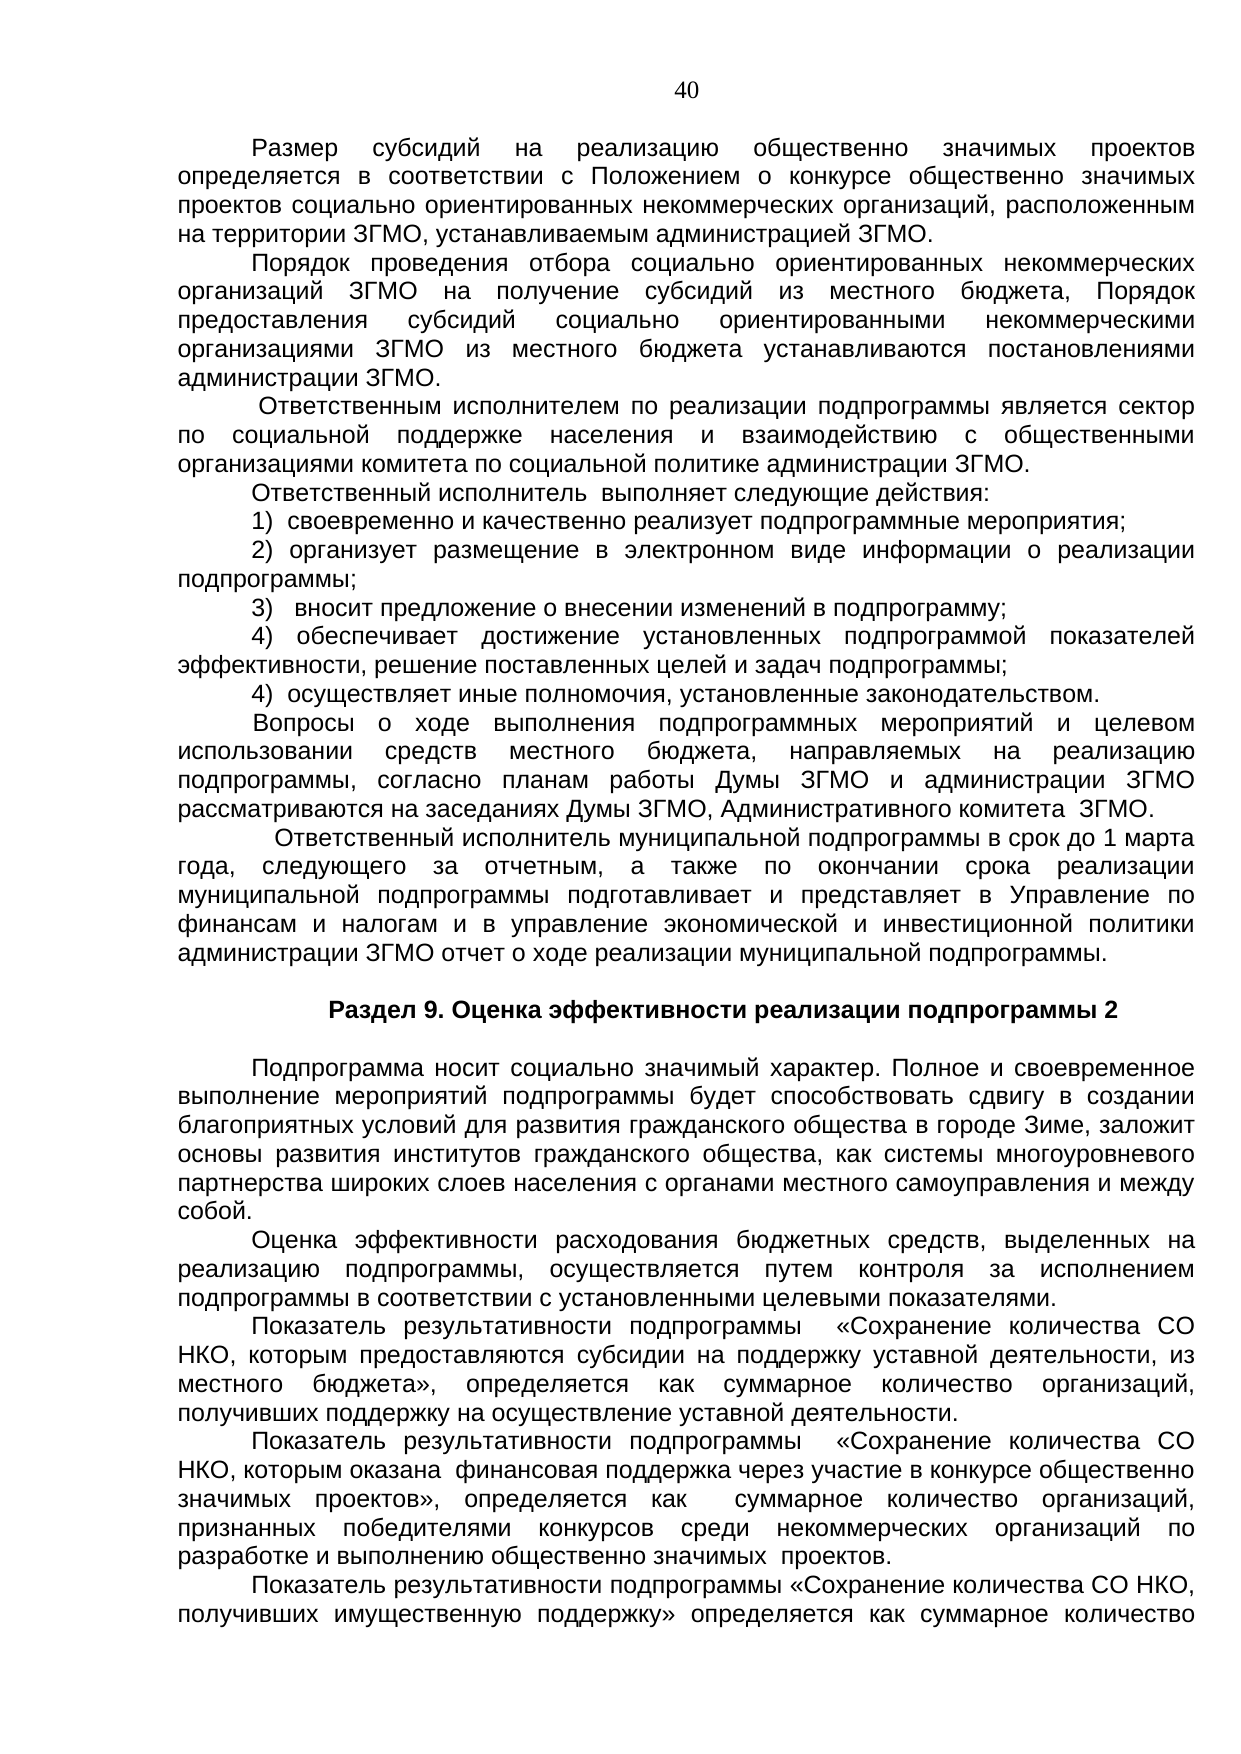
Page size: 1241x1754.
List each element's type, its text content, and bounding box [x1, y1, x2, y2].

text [177, 1570, 1196, 1627]
text Раздел 9. Оценка эффективности реализации подпрограммы 2 [177, 995, 1196, 1024]
text Оценка эффективности расходования бюджетных средств, выделенных на реализацию подпрограммы, осуществляется путем контроля за исполнением подпрограммы в соответствии с установленными целевыми показателями. [177, 1225, 1196, 1311]
text Ответственный исполнитель выполняет следующие действия: [177, 477, 1196, 506]
text 3) вносит предложение о внесении изменений в подпрограмму; [177, 592, 1196, 621]
text Порядок проведения отбора социально ориентированных некоммерческих организаций ЗГМО на получение субсидий из местного бюджета, Порядок предоставления субсидий социально ориентированными некоммерческими организациями ЗГМО из местного бюджета устанавливаются постановлениями администрации ЗГМО. [177, 247, 1196, 391]
text Ответственным исполнителем по реализации подпрограммы является сектор по социальной поддержке населения и взаимодействию с общественными организациями комитета по социальной политике администрации ЗГМО. [177, 391, 1196, 477]
text Вопросы о ходе выполнения подпрограммных мероприятий и целевом использовании средств местного бюджета, направляемых на реализацию подпрограммы, согласно планам работы Думы ЗГМО и администрации ЗГМО рассматриваются на заседаниях Думы ЗГМО, Административного комитета ЗГМО. [177, 707, 1196, 822]
text Показатель результативности подпрограммы «Сохранение количества СО НКО, которым оказана финансовая поддержка через участие в конкурсе общественно значимых проектов», определяется как суммарное количество организаций, признанных победителями конкурсов среди некоммерческих организаций по разработке и выполнению общественно значимых проектов. [177, 1426, 1196, 1570]
text 2) организует размещение в электронном виде информации о реализации подпрограммы; [177, 535, 1196, 592]
text 4) осуществляет иные полномочия, установленные законодательством. [177, 679, 1196, 707]
text Ответственный исполнитель муниципальной подпрограммы в срок до 1 марта года, следующего за отчетным, а также по окончании срока реализации муниципальной подпрограммы подготавливает и представляет в Управление по финансам и налогам и в управление экономической и инвестиционной политики администрации ЗГМО отчет о ходе реализации муниципальной подпрограммы. [177, 822, 1196, 966]
text Показатель результативности подпрограммы «Сохранение количества СО НКО, которым предоставляются субсидии на поддержку уставной деятельности, из местного бюджета», определяется как суммарное количество организаций, получивших поддержку на осуществление уставной деятельности. [177, 1311, 1196, 1426]
text 1) своевременно и качественно реализует подпрограммные мероприятия; [177, 506, 1196, 535]
text 4) обеспечивает достижение установленных подпрограммой показателей эффективности, решение поставленных целей и задач подпрограммы; [177, 621, 1196, 679]
text Размер субсидий на реализацию общественно значимых проектов определяется в соответствии с Положением о конкурсе общественно значимых проектов социально ориентированных некоммерческих организаций, расположенным на территории ЗГМО, устанавливаемым администрацией ЗГМО. [177, 132, 1196, 247]
text Подпрограмма носит социально значимый характер. Полное и своевременное выполнение мероприятий подпрограммы будет способствовать сдвигу в создании благоприятных условий для развития гражданского общества в городе Зиме, заложит основы развития институтов гражданского общества, как системы многоуровневого партнерства широких слоев населения с органами местного самоуправления и между собой. [177, 1052, 1196, 1225]
